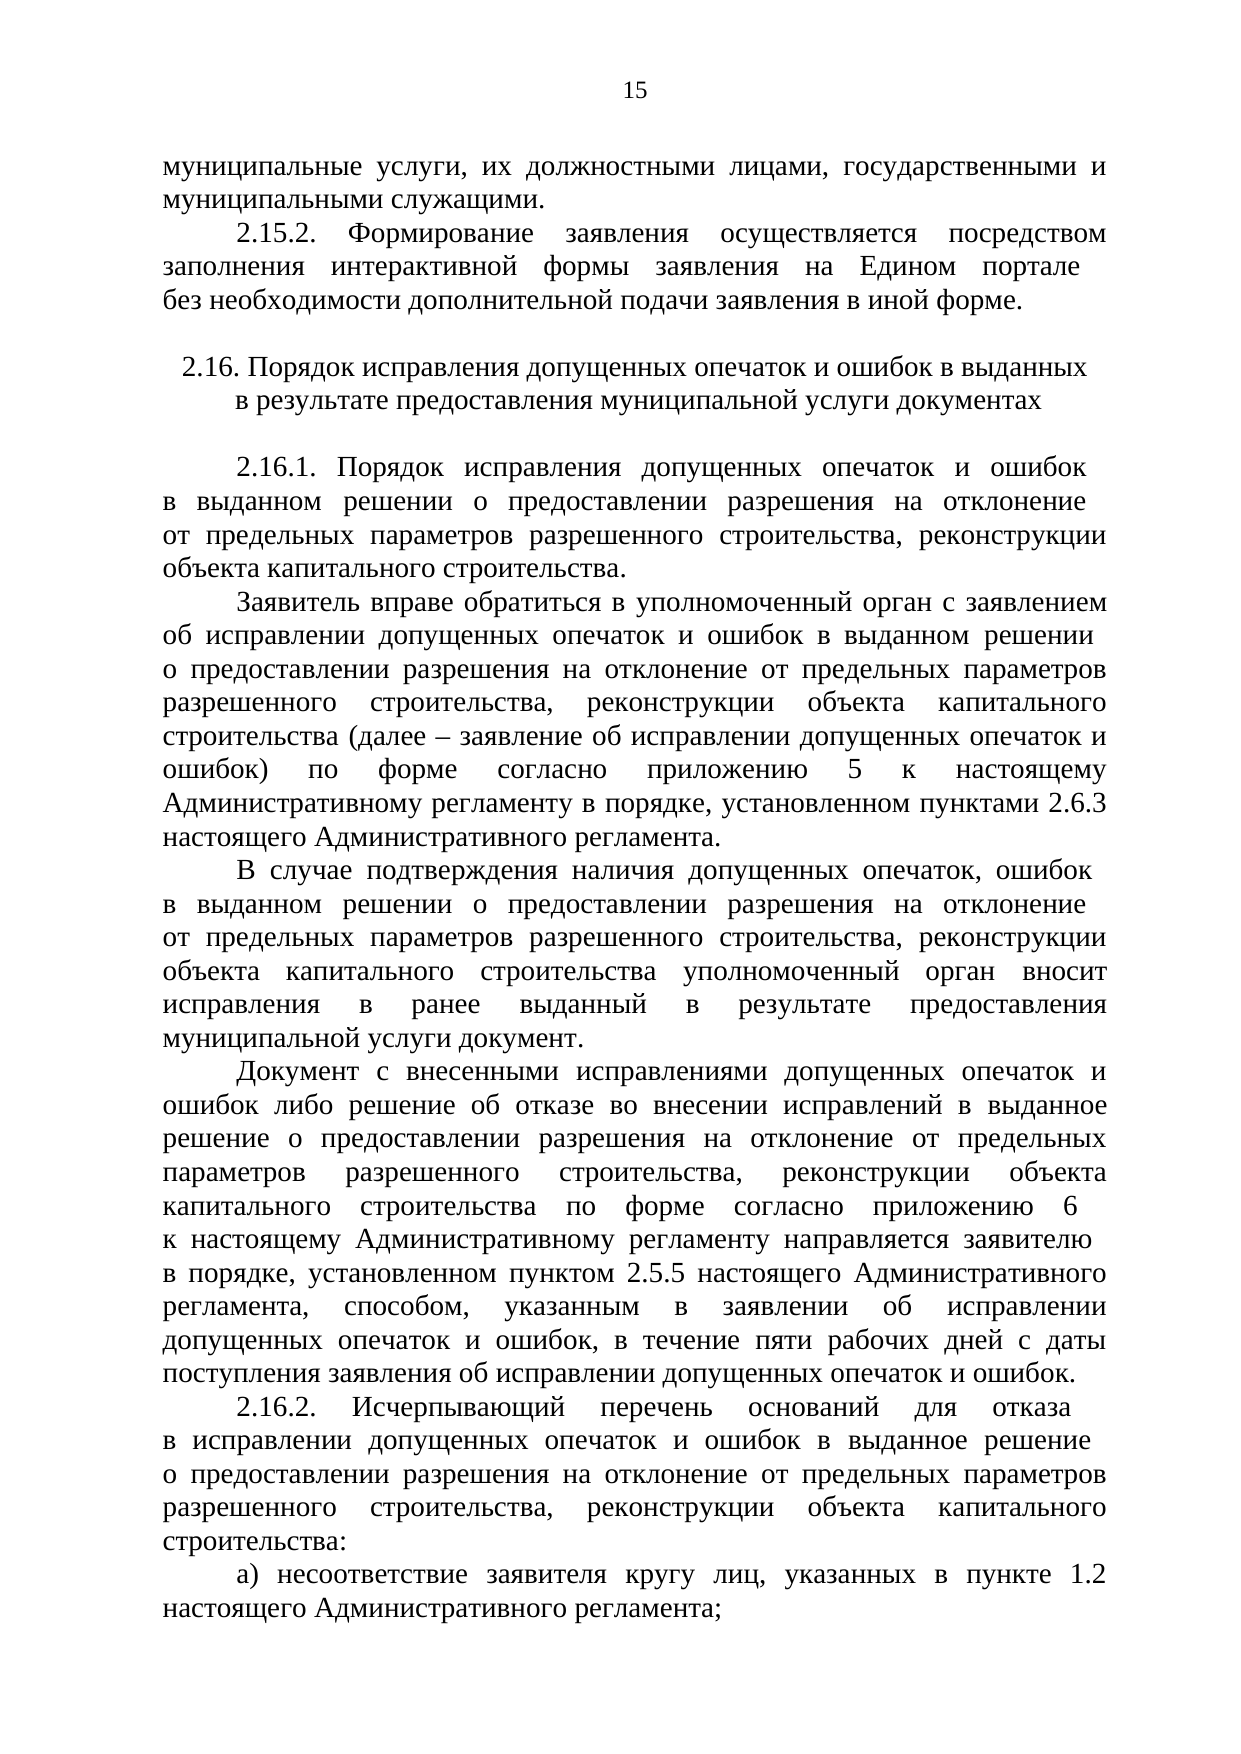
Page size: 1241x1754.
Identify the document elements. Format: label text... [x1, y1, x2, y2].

text а) несоответствие заявителя кругу лиц, указанных в пункте 1.2 настоящего Административного регламента; [162, 1557, 1107, 1624]
text 2.16.2. Исчерпывающий перечень оснований для отказа в исправлении допущенных опечаток и ошибок в выданное решение о предоставлении разрешения на отклонение от предельных параметров разрешенного строительства, реконструкции объекта капитального строительства: [162, 1389, 1107, 1557]
text Заявитель вправе обратиться в уполномоченный орган с заявлением об исправлении допущенных опечаток и ошибок в выданном решении о предоставлении разрешения на отклонение от предельных параметров разрешенного строительства, реконструкции объекта капитального строительства (далее – заявление об исправлении допущенных опечаток и ошибок) по форме согласно приложению 5 к настоящему Административному регламенту в порядке, установленном пунктами 2.6.3 настоящего Административного регламента. [162, 584, 1107, 852]
text В случае подтверждения наличия допущенных опечаток, ошибок в выданном решении о предоставлении разрешения на отклонение от предельных параметров разрешенного строительства, реконструкции объекта капитального строительства уполномоченный орган вносит исправления в ранее выданный в результате предоставления муниципальной услуги документ. [162, 852, 1107, 1053]
text 2.15.2. Формирование заявления осуществляется посредством заполнения интерактивной формы заявления на Едином портале без необходимости дополнительной подачи заявления в иной форме. [162, 215, 1107, 315]
text 2.16.1. Порядок исправления допущенных опечаток и ошибок в выданном решении о предоставлении разрешения на отклонение от предельных параметров разрешенного строительства, реконструкции объекта капитального строительства. [162, 449, 1107, 584]
text Документ с внесенными исправлениями допущенных опечаток и ошибок либо решение об отказе во внесении исправлений в выданное решение о предоставлении разрешения на отклонение от предельных параметров разрешенного строительства, реконструкции объекта капитального строительства по форме согласно приложению 6 к настоящему Административному регламенту направляется заявителю в порядке, установленном пунктом 2.5.5 настоящего Административного регламента, способом, указанным в заявлении об исправлении допущенных опечаток и ошибок, в течение пяти рабочих дней с даты поступления заявления об исправлении допущенных опечаток и ошибок. [162, 1053, 1107, 1389]
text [162, 148, 1107, 215]
text 2.16. Порядок исправления допущенных опечаток и ошибок в выданных в результате предоставления муниципальной услуги документах [162, 349, 1107, 416]
